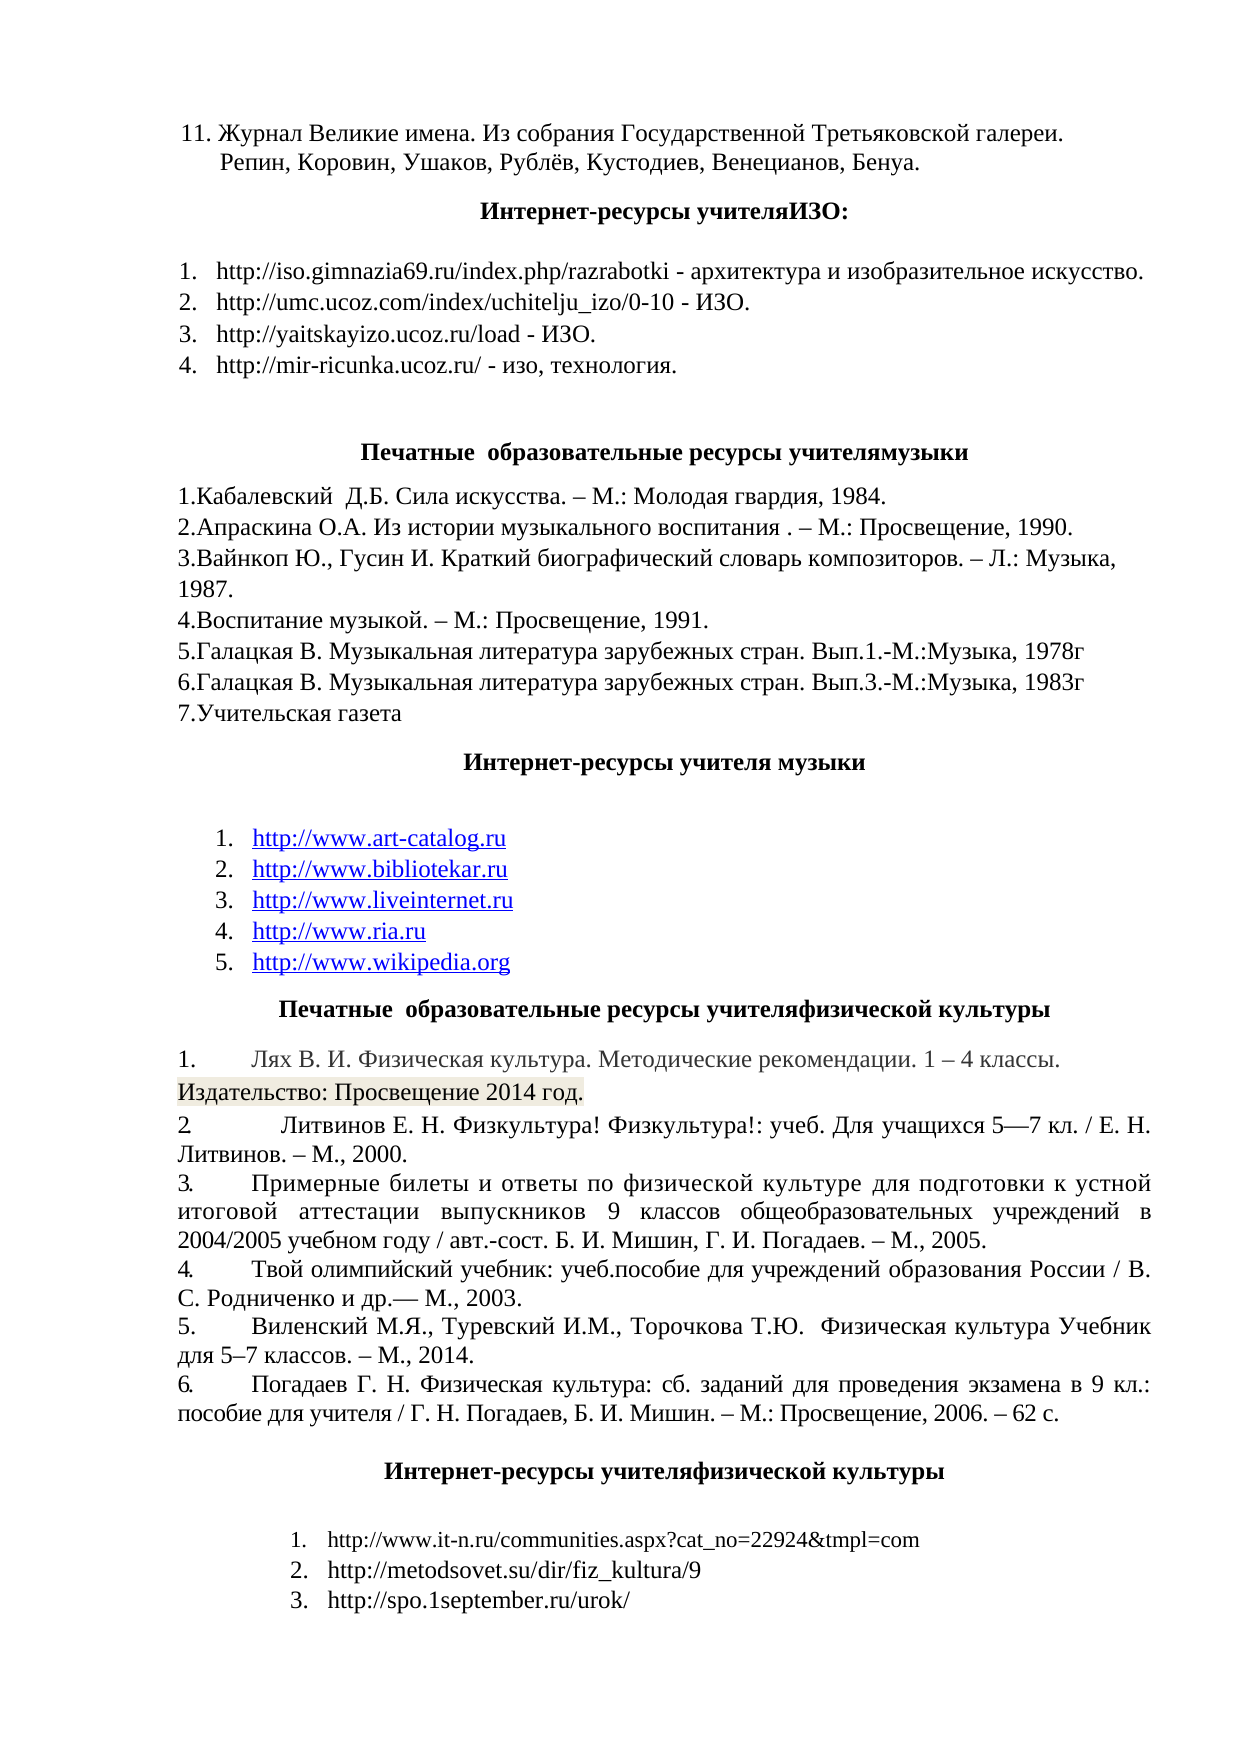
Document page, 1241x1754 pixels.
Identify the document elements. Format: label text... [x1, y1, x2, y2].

list http://iso.gimnazia69.ru/index.php/razrabotki - архитектура и изобразительное искусство. [179, 254, 1152, 285]
list 7.Учительская газета [177, 698, 1152, 727]
text Печатные образовательные ресурсы учителямузыки [177, 437, 1152, 465]
list Литвинов Е. Н. Физкультура! Физкультура!: учеб. Для учащихся 5—7 кл. / Е. Н. Литвинов. – М., 2000. [177, 1110, 1152, 1168]
list Журнал Великие имена. Из собрания Государственной Третьяковской галереи. [180, 118, 1152, 147]
list http://metodsovet.su/dir/fiz_kultura/9 [290, 1553, 1152, 1583]
list http://www.art-catalog.ru [215, 823, 1152, 851]
list Примерные билеты и ответы по физической культуре для подготовки к устной итоговой аттестации выпускников 9 классов общеобразовательных учреждений в 2004/2005 учебном году / авт.-сост. Б. И. Мишин, Г. И. Погадаев. – М., 2005. [177, 1168, 1152, 1254]
list http://www.wikipedia.org [215, 947, 1152, 976]
list http://www.ria.ru [215, 916, 1152, 944]
text Печатные образовательные ресурсы учителяфизической культуры [177, 994, 1152, 1023]
list Твой олимпийский учебник: учеб.пособие для учреждений образования России / В. С. Родниченко и др.— М., 2003. [177, 1254, 1152, 1311]
subtitle Лях В. И. Физическая культура. Методические рекомендации. 1 – 4 классы. Издательство: Просвещение 2014 год. [177, 1044, 1152, 1106]
subtitle Интернет-ресурсы учителяфизической культуры [177, 1454, 1152, 1484]
subtitle Интернет-ресурсы учителяИЗО: [177, 194, 1152, 224]
list http://www.liveinternet.ru [215, 885, 1152, 913]
list 5.Галацкая В. Музыкальная литература зарубежных стран. Вып.1.-М.:Музыка, 1978г [177, 636, 1152, 665]
list http://umc.ucoz.com/index/uchitelju_izo/0-10 - ИЗО. [179, 285, 1152, 316]
list 1.Кабалевский Д.Б. Сила искусства. – М.: Молодая гвардия, 1984. [177, 481, 1152, 510]
subtitle Интернет-ресурсы учителя музыки [177, 746, 1152, 776]
list Погадаев Г. Н. Физическая культура: сб. заданий для проведения экзамена в 9 кл.: пособие для учителя / Г. Н. Погадаев, Б. И. Мишин. – М.: Просвещение, 2006. – 62 с. [177, 1369, 1152, 1426]
list http://www.bibliotekar.ru [215, 854, 1152, 882]
list 4.Воспитание музыкой. – М.: Просвещение, 1991. [177, 605, 1152, 634]
list Репин, Коровин, Ушаков, Рублёв, Кустодиев, Венецианов, Бенуа. [219, 147, 1152, 176]
list 6.Галацкая В. Музыкальная литература зарубежных стран. Вып.3.-М.:Музыка, 1983г [177, 667, 1152, 696]
list http://spo.1september.ru/urok/ [290, 1583, 1152, 1614]
list 2.Апраскина О.А. Из истории музыкального воспитания . – М.: Просвещение, 1990. [177, 512, 1152, 541]
list http://mir-ricunka.ucoz.ru/ - изо, технология. [179, 347, 1152, 379]
list Виленский М.Я., Туревский И.М., Торочкова Т.Ю. Физическая культура Учебник для 5–7 классов. – М., 2014. [177, 1311, 1152, 1369]
list 3.Вайнкоп Ю., Гусин И. Краткий биографический словарь композиторов. – Л.: Музыка, 1987. [177, 543, 1152, 603]
list http://www.it-n.ru/communities.aspx?cat_no=22924&tmpl=com [290, 1526, 1152, 1553]
list http://yaitskayizo.ucoz.ru/load - ИЗО. [179, 316, 1152, 347]
